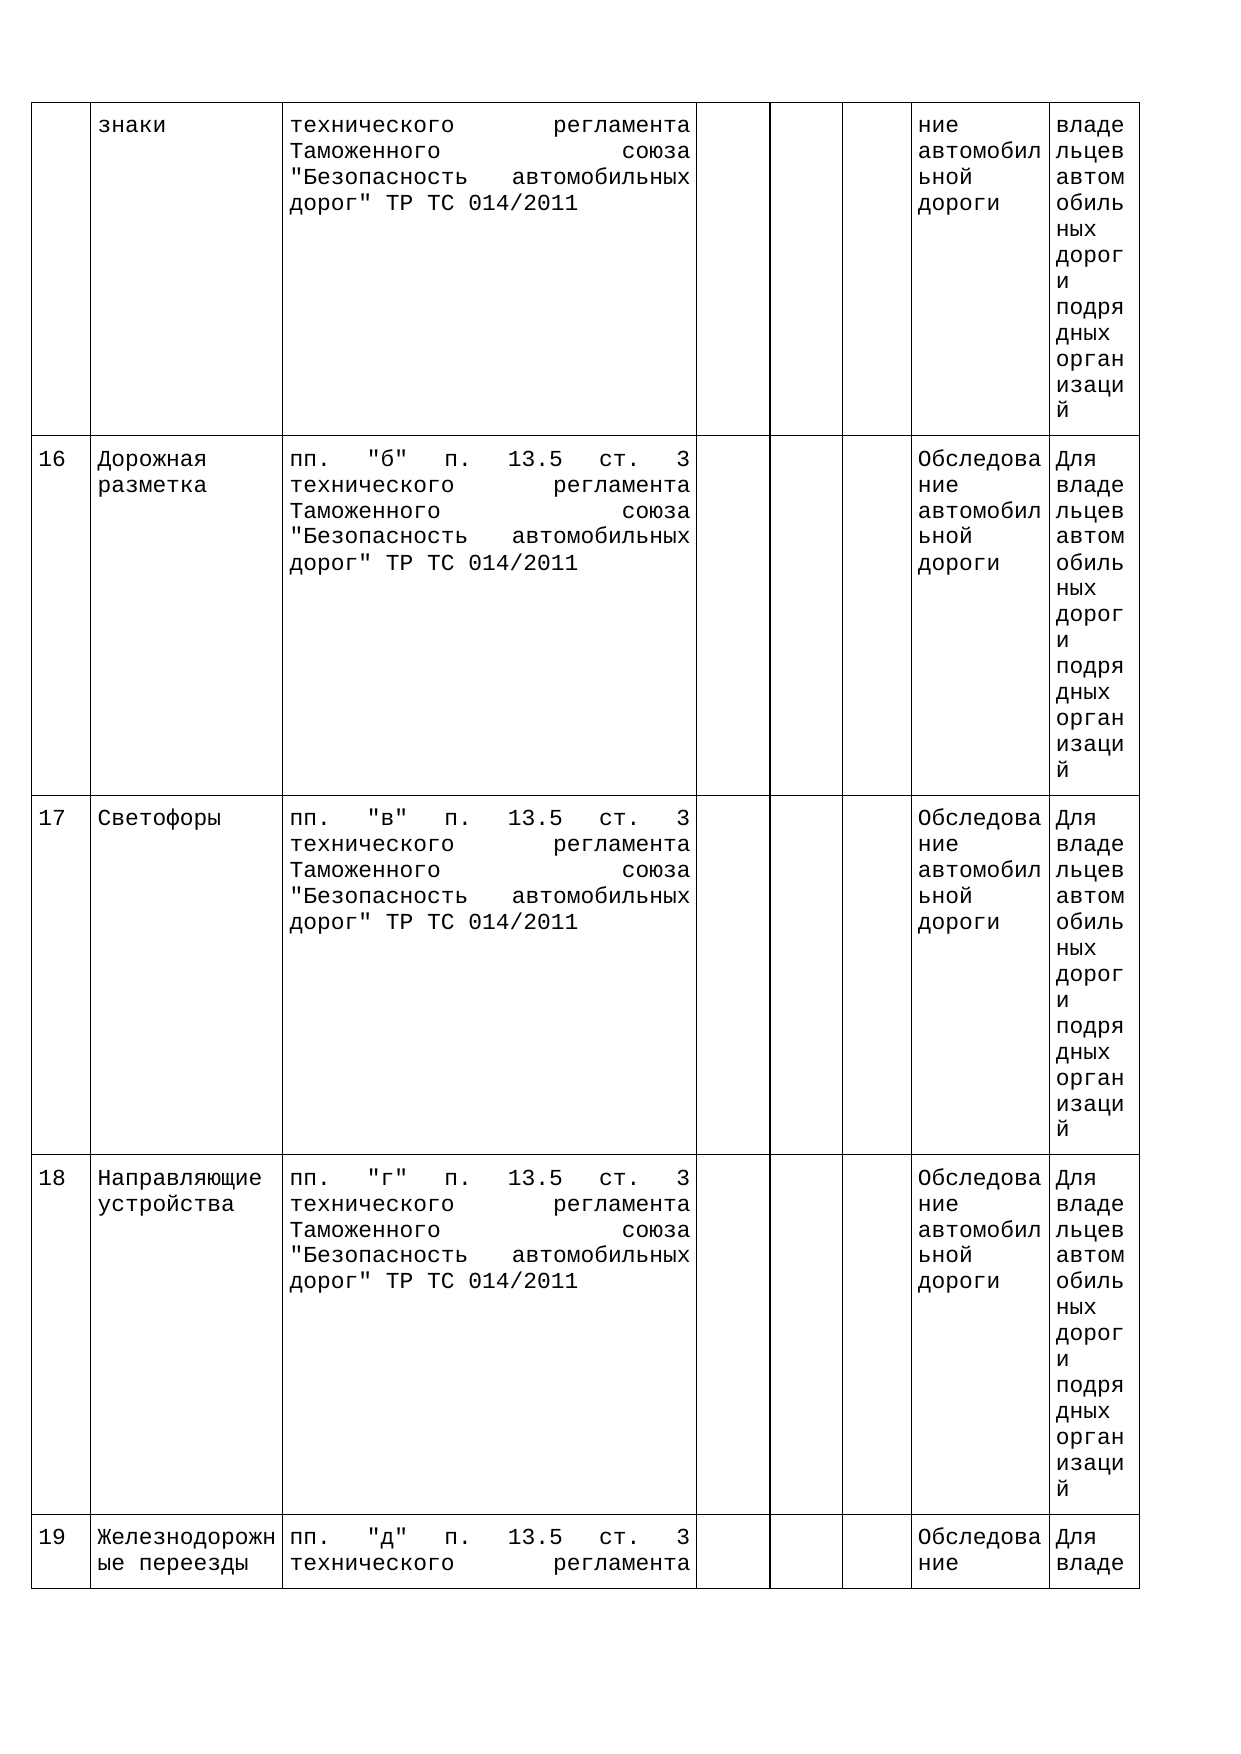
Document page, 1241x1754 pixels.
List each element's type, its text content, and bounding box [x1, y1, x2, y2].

table_cell Обследование автомобильной дороги [912, 436, 1049, 795]
table_cell [697, 796, 769, 1154]
table_cell [697, 1155, 769, 1514]
table_cell Светофоры [91, 796, 282, 1154]
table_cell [91, 1515, 282, 1588]
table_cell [1050, 1515, 1139, 1588]
table_cell [697, 436, 769, 795]
table_cell [843, 796, 911, 1154]
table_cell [283, 1515, 696, 1588]
table_cell [697, 1515, 769, 1588]
table_cell Обследование автомобильной дороги [912, 1155, 1049, 1514]
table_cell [912, 1515, 1049, 1588]
table_cell Для владельцев автомобильных дорог и подрядных организаций [1050, 1155, 1139, 1514]
table_cell [843, 1155, 911, 1514]
table_cell Для владельцев автомобильных дорог и подрядных организаций [1050, 436, 1139, 795]
table_cell [843, 436, 911, 795]
table_cell [771, 1515, 842, 1588]
table_cell 18 [32, 1155, 90, 1514]
table_cell пп. "в" п. 13.5 ст. 3 технического регламента Таможенного союза "Безопасность автомобильных дорог" ТР ТС 014/2011 [283, 796, 696, 1154]
table_cell [771, 796, 842, 1154]
table_cell 16 [32, 436, 90, 795]
table_cell Дорожные знаки [91, 103, 282, 435]
table_cell 19 [32, 1515, 90, 1588]
table_cell [843, 1515, 911, 1588]
table_cell Обследование автомобильной дороги [912, 796, 1049, 1154]
table_cell пп. "б" п. 13.5 ст. 3 технического регламента Таможенного союза "Безопасность автомобильных дорог" ТР ТС 014/2011 [283, 436, 696, 795]
table_cell [771, 103, 842, 435]
table_cell [697, 103, 769, 435]
table_cell [771, 1155, 842, 1514]
table_cell [843, 103, 911, 435]
table_cell 15 [32, 103, 90, 435]
table_cell Дорожная разметка [91, 436, 282, 795]
table_cell [771, 436, 842, 795]
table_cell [1050, 103, 1139, 435]
table_cell 17 [32, 796, 90, 1154]
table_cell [283, 103, 696, 435]
table_cell Направляющие устройства [91, 1155, 282, 1514]
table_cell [912, 103, 1049, 435]
table_cell Для владельцев автомобильных дорог и подрядных организаций [1050, 796, 1139, 1154]
table_cell пп. "г" п. 13.5 ст. 3 технического регламента Таможенного союза "Безопасность автомобильных дорог" ТР ТС 014/2011 [283, 1155, 696, 1514]
